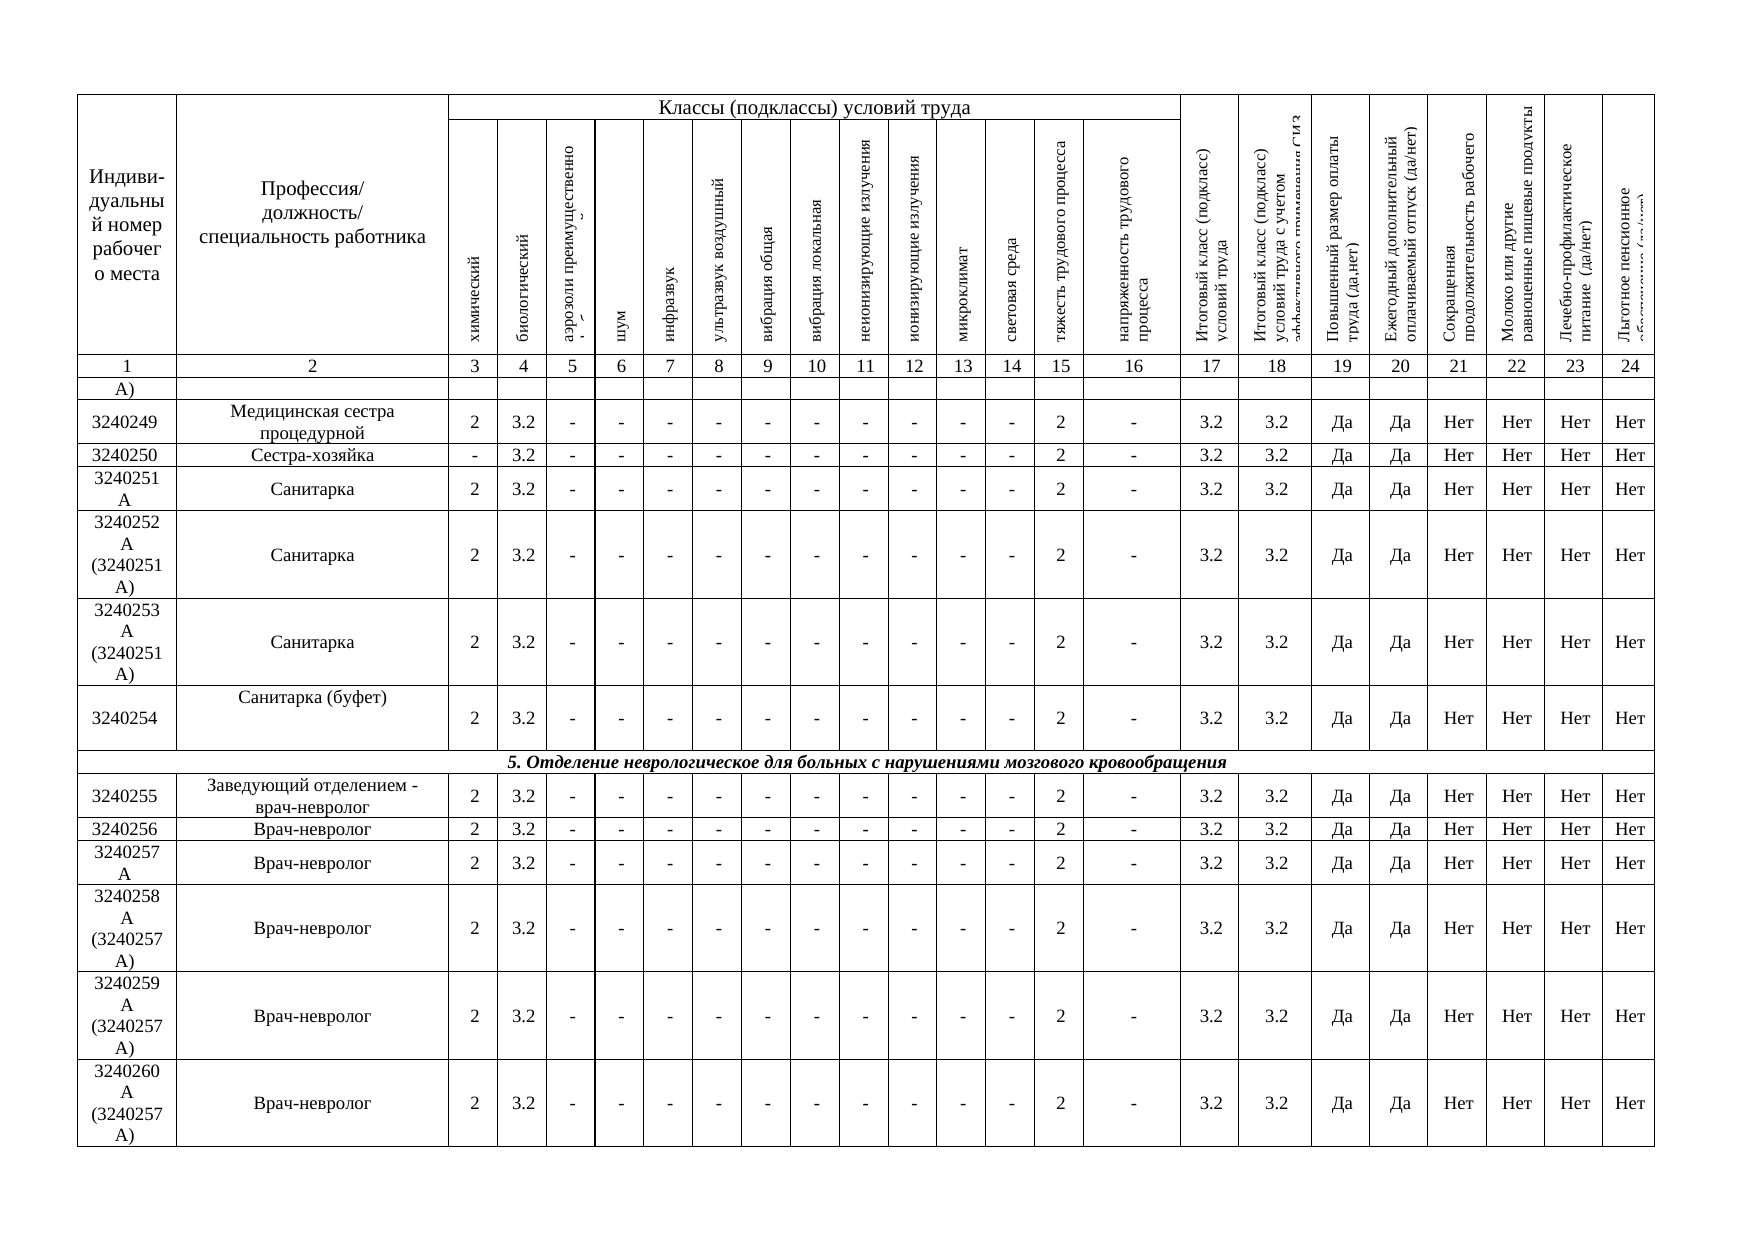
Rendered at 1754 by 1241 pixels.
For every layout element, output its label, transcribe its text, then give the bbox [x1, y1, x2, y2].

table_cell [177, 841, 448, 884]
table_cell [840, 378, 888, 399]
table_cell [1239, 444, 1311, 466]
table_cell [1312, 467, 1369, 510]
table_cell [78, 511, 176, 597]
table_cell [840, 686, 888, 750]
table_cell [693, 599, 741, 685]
table_cell химический [449, 120, 497, 354]
table_header Индивидуальный номер рабочего места [78, 95, 176, 354]
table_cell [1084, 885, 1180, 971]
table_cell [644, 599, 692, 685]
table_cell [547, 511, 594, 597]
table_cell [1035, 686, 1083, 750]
table_cell биологический [498, 120, 546, 354]
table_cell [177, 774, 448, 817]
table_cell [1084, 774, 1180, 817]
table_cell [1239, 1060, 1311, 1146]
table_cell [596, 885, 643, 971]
table_cell 14 [986, 355, 1034, 377]
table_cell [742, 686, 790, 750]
table_cell тяжесть трудового процесса [1035, 120, 1083, 354]
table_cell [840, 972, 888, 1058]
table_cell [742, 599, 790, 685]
table_cell аэрозоли преимущественно фиброгенного действия [547, 120, 594, 354]
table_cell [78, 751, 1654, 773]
table_cell 19 [1312, 355, 1369, 377]
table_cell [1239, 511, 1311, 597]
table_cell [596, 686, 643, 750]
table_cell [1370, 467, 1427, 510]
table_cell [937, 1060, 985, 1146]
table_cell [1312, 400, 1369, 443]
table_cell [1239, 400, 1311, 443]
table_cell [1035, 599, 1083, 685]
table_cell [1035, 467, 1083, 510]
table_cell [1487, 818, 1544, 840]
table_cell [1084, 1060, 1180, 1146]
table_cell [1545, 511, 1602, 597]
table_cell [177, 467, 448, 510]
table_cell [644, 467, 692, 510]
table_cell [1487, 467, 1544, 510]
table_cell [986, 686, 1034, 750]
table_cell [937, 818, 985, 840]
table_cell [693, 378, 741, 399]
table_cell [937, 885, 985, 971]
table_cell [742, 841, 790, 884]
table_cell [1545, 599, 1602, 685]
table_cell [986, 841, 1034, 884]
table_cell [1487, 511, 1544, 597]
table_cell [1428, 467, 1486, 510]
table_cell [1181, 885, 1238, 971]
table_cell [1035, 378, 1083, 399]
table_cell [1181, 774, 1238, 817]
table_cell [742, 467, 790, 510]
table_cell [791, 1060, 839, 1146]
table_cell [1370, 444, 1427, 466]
table_cell ионизирующие излучения [889, 120, 936, 354]
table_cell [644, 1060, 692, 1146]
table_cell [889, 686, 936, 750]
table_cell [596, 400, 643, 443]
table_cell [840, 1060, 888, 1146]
table_header Повышенный размер оплаты труда (да,нет) [1312, 95, 1369, 354]
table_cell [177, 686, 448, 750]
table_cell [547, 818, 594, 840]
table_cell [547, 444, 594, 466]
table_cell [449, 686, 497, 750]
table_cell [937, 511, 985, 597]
table_cell 8 [693, 355, 741, 377]
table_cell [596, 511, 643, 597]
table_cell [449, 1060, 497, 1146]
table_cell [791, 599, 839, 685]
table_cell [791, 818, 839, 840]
table_cell 21 [1428, 355, 1486, 377]
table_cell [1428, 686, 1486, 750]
table_cell 22 [1487, 355, 1544, 377]
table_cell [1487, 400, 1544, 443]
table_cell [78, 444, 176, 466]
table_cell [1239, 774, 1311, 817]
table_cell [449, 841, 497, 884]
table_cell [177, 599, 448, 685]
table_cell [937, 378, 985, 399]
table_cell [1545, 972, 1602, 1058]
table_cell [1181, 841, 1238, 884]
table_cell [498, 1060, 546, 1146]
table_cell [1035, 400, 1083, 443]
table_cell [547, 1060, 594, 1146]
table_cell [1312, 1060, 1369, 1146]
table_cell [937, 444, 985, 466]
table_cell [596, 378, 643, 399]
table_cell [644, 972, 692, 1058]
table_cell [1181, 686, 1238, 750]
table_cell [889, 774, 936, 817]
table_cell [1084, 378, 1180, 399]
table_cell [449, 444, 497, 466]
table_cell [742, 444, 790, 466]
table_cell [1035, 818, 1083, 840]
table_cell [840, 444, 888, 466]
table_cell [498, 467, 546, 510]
table_cell 10 [791, 355, 839, 377]
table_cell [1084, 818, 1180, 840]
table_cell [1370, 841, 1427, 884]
table_cell 20 [1370, 355, 1427, 377]
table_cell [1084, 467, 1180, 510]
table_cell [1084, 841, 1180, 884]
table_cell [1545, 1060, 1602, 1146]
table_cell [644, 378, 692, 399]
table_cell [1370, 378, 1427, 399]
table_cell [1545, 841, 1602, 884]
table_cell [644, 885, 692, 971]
table_cell 5 [547, 355, 594, 377]
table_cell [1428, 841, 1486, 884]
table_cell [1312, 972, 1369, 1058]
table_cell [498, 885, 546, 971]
table_cell 3 [449, 355, 497, 377]
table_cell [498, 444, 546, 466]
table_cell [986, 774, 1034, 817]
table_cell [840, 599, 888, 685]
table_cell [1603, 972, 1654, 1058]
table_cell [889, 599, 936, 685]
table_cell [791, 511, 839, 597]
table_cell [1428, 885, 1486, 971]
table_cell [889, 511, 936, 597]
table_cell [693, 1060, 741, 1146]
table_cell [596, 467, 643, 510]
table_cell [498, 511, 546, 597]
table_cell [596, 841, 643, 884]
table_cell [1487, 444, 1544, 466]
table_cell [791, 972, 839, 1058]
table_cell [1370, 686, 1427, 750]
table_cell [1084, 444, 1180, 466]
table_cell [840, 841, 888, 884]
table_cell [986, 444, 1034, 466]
table_cell 24 [1603, 355, 1654, 377]
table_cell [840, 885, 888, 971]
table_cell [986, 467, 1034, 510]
table_cell световая среда [986, 120, 1034, 354]
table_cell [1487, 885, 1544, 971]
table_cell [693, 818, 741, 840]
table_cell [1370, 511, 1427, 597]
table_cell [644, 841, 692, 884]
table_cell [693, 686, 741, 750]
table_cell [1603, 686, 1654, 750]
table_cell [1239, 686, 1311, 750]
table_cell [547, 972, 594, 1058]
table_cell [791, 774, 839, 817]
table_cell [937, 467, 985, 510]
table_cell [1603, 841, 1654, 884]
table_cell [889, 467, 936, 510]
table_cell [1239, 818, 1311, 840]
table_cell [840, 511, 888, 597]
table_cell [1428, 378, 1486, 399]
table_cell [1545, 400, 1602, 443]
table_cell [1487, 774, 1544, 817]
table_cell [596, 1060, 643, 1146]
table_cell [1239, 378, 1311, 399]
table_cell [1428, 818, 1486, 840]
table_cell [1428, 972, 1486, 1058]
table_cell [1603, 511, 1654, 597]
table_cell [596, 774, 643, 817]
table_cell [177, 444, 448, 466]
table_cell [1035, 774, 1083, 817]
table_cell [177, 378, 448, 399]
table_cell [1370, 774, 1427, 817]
table_cell 4 [498, 355, 546, 377]
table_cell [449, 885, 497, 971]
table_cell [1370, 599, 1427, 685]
table_cell 1 [78, 355, 176, 377]
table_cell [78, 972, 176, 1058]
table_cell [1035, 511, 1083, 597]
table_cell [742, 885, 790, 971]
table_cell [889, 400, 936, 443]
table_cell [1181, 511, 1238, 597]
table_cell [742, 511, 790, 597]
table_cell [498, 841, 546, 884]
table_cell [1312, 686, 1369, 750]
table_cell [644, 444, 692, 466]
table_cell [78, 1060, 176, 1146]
table_cell 16 [1084, 355, 1180, 377]
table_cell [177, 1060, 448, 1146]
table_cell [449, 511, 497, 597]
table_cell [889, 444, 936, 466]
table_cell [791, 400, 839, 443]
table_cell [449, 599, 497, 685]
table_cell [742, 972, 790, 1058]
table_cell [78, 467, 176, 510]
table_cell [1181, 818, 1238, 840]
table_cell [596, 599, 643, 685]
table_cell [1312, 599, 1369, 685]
table_header Классы (подклассы) условий труда [449, 95, 1180, 119]
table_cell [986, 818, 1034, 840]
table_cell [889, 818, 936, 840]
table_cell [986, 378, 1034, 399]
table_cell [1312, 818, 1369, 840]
table_header Профессия/ должность/ специальность работника [177, 95, 448, 354]
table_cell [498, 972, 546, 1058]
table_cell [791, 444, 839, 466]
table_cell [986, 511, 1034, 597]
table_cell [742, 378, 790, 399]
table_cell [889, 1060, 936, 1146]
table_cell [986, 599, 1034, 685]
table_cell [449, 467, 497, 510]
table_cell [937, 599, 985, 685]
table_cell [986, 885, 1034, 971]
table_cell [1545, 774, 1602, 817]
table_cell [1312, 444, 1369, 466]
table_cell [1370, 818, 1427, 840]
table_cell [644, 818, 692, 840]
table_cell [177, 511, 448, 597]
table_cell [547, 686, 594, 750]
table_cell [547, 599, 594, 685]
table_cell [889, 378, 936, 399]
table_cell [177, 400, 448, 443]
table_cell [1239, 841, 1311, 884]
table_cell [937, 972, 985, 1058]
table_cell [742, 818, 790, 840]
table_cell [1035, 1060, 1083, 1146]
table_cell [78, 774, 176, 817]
table_cell шум [596, 120, 643, 354]
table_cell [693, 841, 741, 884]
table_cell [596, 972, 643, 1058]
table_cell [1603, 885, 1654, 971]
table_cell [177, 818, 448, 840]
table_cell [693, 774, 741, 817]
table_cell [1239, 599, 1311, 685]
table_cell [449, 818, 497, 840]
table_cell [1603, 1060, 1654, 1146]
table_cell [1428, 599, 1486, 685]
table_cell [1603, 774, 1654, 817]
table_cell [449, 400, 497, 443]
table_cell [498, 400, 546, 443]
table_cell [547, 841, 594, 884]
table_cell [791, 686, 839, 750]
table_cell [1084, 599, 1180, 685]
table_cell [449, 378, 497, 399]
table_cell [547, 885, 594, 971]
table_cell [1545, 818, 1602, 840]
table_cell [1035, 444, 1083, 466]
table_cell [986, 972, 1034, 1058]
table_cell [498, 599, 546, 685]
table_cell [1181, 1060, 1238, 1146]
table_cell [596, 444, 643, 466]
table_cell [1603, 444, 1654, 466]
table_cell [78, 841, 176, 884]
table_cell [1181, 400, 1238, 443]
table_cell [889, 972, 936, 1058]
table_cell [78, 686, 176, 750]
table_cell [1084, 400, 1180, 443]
table_cell 17 [1181, 355, 1238, 377]
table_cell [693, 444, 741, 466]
table_header Ежегодный дополнительный оплачиваемый отпуск (да/нет) [1370, 95, 1427, 354]
table_cell микроклимат [937, 120, 985, 354]
table_cell 18 [1239, 355, 1311, 377]
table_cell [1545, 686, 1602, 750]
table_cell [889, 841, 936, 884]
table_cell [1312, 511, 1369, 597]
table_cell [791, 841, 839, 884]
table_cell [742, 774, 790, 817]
table_cell 13 [937, 355, 985, 377]
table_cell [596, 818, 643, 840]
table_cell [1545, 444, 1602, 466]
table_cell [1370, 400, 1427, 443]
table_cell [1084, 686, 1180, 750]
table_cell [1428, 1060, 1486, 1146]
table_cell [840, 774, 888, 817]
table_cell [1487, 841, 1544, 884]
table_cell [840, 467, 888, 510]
table_cell 7 [644, 355, 692, 377]
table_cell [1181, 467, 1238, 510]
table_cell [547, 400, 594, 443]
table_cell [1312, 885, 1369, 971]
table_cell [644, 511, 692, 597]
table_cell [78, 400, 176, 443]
table_cell 9 [742, 355, 790, 377]
table_header Итоговый класс (подкласс) условий труда с учетом эффективного применения СИЗ [1239, 95, 1311, 354]
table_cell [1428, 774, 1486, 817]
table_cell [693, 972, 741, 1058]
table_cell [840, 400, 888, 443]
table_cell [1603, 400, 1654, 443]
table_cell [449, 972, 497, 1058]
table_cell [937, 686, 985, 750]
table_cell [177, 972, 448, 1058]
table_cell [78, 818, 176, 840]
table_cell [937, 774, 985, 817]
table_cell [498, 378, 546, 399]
table_cell 12 [889, 355, 936, 377]
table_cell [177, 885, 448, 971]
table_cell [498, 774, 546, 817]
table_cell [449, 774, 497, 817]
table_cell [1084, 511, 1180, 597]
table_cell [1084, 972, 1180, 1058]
table_cell 23 [1545, 355, 1602, 377]
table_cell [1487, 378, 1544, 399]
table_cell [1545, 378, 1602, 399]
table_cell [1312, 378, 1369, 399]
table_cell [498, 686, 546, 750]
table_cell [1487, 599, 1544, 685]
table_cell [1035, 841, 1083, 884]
table_cell ультразвук воздушный [693, 120, 741, 354]
table_cell 11 [840, 355, 888, 377]
table_cell 2 [177, 355, 448, 377]
table_cell инфразвук [644, 120, 692, 354]
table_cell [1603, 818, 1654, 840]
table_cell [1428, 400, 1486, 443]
table_cell вибрация локальная [791, 120, 839, 354]
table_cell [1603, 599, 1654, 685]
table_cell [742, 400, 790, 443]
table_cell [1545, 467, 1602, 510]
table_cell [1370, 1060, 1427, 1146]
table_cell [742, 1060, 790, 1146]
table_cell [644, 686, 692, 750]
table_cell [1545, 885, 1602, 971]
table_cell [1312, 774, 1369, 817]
table_cell неионизирующие излучения [840, 120, 888, 354]
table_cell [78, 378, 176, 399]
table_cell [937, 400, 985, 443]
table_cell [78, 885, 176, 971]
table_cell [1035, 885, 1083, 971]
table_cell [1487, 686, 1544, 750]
table_header Льготное пенсионное обеспечение (да/нет) [1603, 95, 1654, 354]
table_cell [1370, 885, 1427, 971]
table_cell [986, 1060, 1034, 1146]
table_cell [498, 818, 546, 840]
table_cell напряженность трудового процесса [1084, 120, 1180, 354]
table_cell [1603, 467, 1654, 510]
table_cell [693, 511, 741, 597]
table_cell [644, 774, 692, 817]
table_header Сокращенная продолжительность рабочего времени (да/нет) [1428, 95, 1486, 354]
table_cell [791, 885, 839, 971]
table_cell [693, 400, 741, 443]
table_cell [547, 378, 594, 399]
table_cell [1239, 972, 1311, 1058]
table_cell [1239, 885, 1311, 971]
table_cell 15 [1035, 355, 1083, 377]
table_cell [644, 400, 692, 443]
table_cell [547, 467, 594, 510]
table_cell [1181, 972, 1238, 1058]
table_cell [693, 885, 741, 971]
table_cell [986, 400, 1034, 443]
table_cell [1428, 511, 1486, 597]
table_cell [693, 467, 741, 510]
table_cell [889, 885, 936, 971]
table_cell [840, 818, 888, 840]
table_cell 6 [596, 355, 643, 377]
table_header Молоко или другие равноценные пищевые продукты (да/нет) [1487, 95, 1544, 354]
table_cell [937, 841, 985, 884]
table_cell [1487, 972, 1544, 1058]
table_header Лечебно-профилактическое питание (да/нет) [1545, 95, 1602, 354]
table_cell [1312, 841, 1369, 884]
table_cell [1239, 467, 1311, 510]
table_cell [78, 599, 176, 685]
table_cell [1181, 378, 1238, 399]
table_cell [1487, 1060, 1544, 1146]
table_cell вибрация общая [742, 120, 790, 354]
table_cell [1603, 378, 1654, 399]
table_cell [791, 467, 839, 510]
table_header Итоговый класс (подкласс) условий труда [1181, 95, 1238, 354]
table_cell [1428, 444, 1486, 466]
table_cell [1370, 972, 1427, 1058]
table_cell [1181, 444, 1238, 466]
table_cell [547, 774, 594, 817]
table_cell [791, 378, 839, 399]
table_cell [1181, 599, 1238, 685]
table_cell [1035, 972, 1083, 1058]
